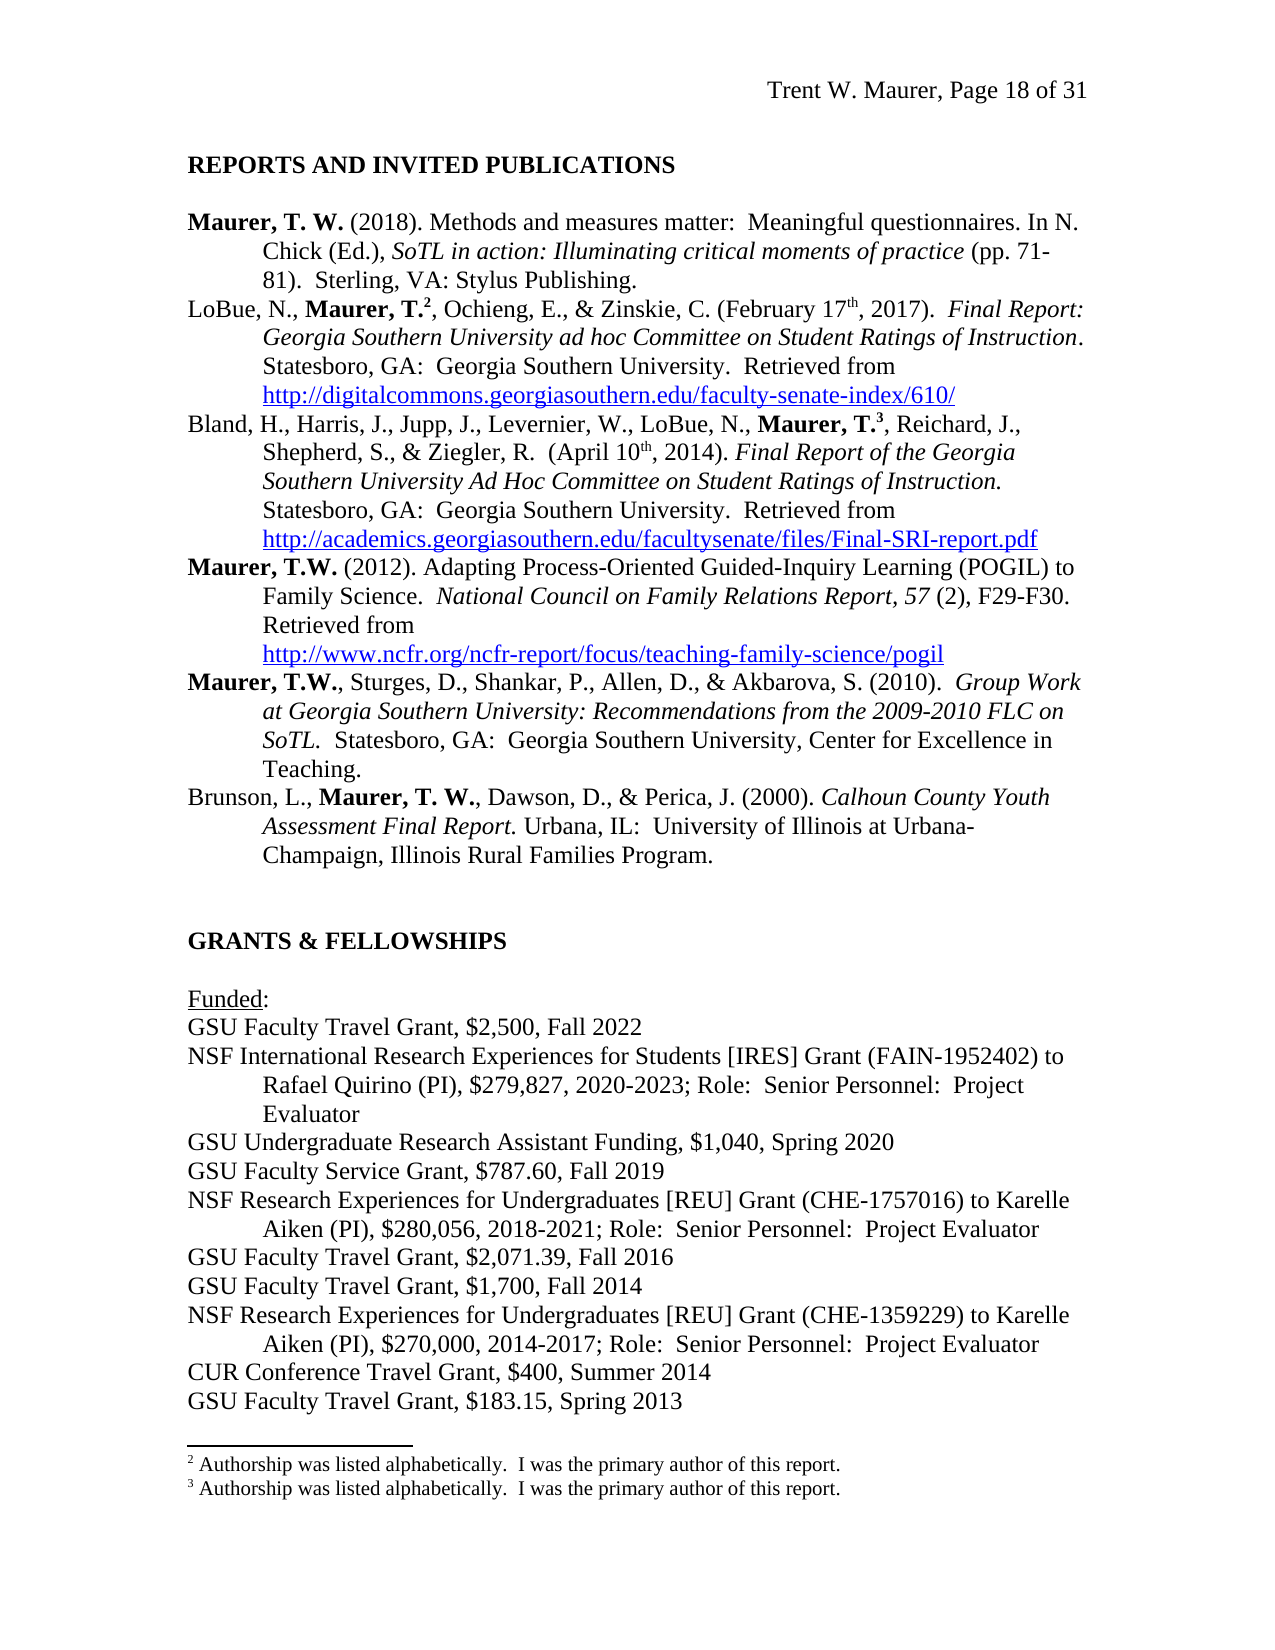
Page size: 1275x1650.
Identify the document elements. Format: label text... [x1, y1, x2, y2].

text Maurer, T.W., Sturges, D., Shankar, P., Allen, D., & Akbarova, S. (2010). Group Work at Georgia Southern University: Recommendations from the 2009-2010 FLC on SoTL. Statesboro, GA: Georgia Southern University, Center for Excellence in Teaching. [187, 667, 1087, 782]
text GSU Undergraduate Research Assistant Funding, $1,040, Spring 2020 [187, 1127, 1087, 1156]
title NSF Research Experiences for Undergraduates [REU] Grant (CHE-1359229) to Karelle Aiken (PI), $270,000, 2014-2017; Role: Senior Personnel: Project Evaluator [187, 1300, 1087, 1357]
text Maurer, T. W. (2018). Methods and measures matter: Meaningful questionnaires. In N. Chick (Ed.), SoTL in action: Illuminating critical moments of practice (pp. 71-81). Sterling, VA: Stylus Publishing. [187, 207, 1087, 294]
text Funded: [187, 984, 1087, 1012]
text GSU Faculty Travel Grant, $2,071.39, Fall 2016 [187, 1242, 1087, 1271]
text GRANTS & FELLOWSHIPS [187, 926, 1087, 955]
text GSU Faculty Travel Grant, $183.15, Spring 2013 [187, 1386, 1087, 1415]
text GSU Faculty Service Grant, $787.60, Fall 2019 [187, 1156, 1087, 1185]
text CUR Conference Travel Grant, $400, Summer 2014 [187, 1357, 1087, 1386]
text GSU Faculty Travel Grant, $1,700, Fall 2014 [187, 1271, 1087, 1300]
text Maurer, T.W. (2012). Adapting Process-Oriented Guided-Inquiry Learning (POGIL) to Family Science. National Council on Family Relations Report, 57 (2), F29-F30. Retrieved from http://www.ncfr.org/ncfr-report/focus/teaching-family-science/pogil [187, 552, 1087, 667]
title NSF International Research Experiences for Students [IRES] Grant (FAIN-1952402) to Rafael Quirino (PI), $279,827, 2020-2023; Role: Senior Personnel: Project Evaluator [187, 1041, 1087, 1127]
text REPORTS AND INVITED PUBLICATIONS [187, 150, 1087, 179]
title NSF Research Experiences for Undergraduates [REU] Grant (CHE-1757016) to Karelle Aiken (PI), $280,056, 2018-2021; Role: Senior Personnel: Project Evaluator [187, 1185, 1087, 1242]
text Bland, H., Harris, J., Jupp, J., Levernier, W., LoBue, N., Maurer, T., Reichard, J., Shepherd, S., & Ziegler, R. (April 10th, 2014). Final Report of the Georgia Southern University Ad Hoc Committee on Student Ratings of Instruction. Statesboro, GA: Georgia Southern University. Retrieved from http://academics.georgiasouthern.edu/facultysenate/files/Final-SRI-report.pdf [187, 409, 1087, 552]
text Brunson, L., Maurer, T. W., Dawson, D., & Perica, J. (2000). Calhoun County Youth Assessment Final Report. Urbana, IL: University of Illinois at Urbana-Champaign, Illinois Rural Families Program. [187, 782, 1087, 869]
text LoBue, N., Maurer, T., Ochieng, E., & Zinskie, C. (February 17th, 2017). Final Report: Georgia Southern University ad hoc Committee on Student Ratings of Instruction. Statesboro, GA: Georgia Southern University. Retrieved from http://digitalcommons.georgiasouthern.edu/faculty-senate-index/610/ [187, 294, 1087, 409]
text GSU Faculty Travel Grant, $2,500, Fall 2022 [187, 1012, 1087, 1041]
